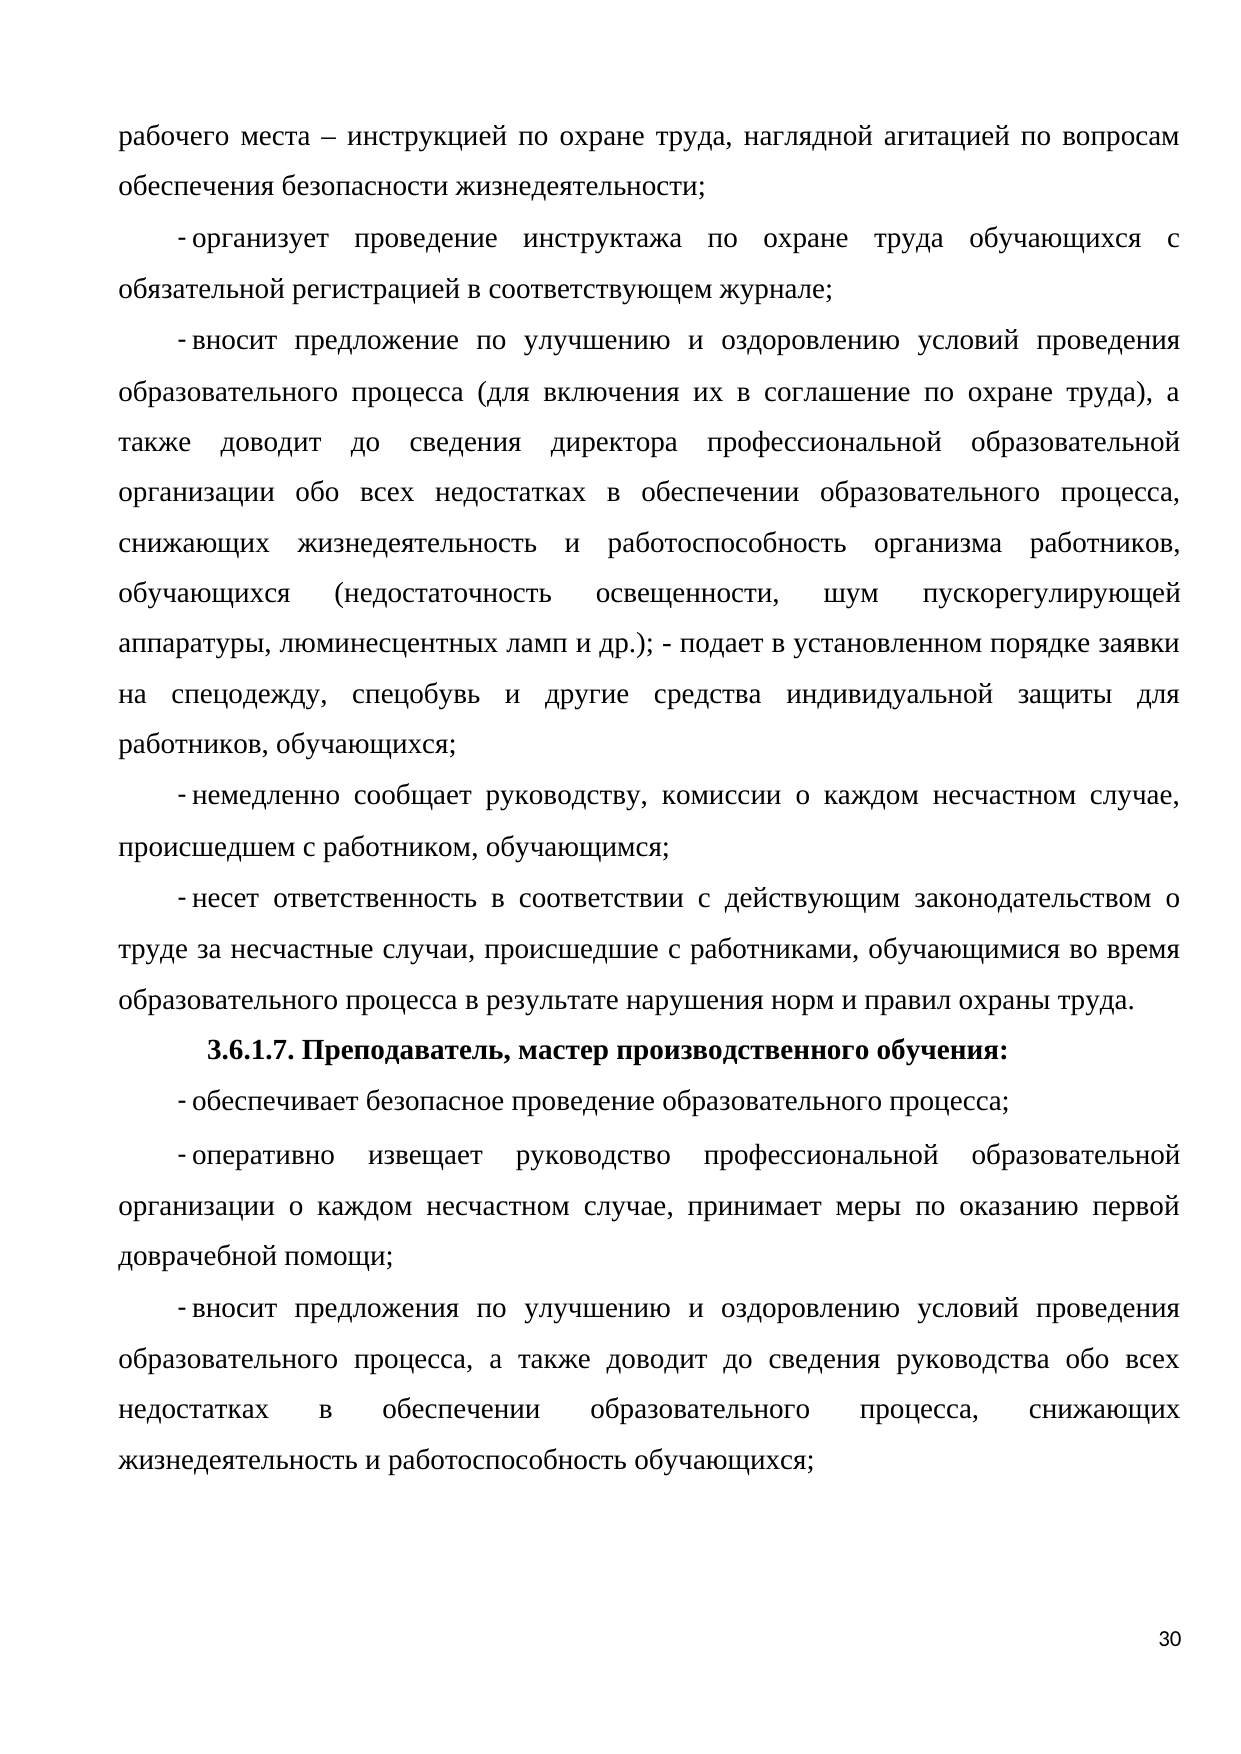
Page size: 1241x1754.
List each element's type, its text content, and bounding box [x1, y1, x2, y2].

list вносит предложения по улучшению и оздоровлению условий проведения образовательного процесса, а также доводит до сведения руководства обо всех недостатках в обеспечении образовательного процесса, снижающих жизнедеятельность и работоспособность обучающихся; [118, 1289, 1181, 1475]
list вносит предложение по улучшению и оздоровлению условий проведения образовательного процесса (для включения их в соглашение по охране труда), а также доводит до сведения директора профессиональной образовательной организации обо всех недостатках в обеспечении образовательного процесса, снижающих жизнедеятельность и работоспособность организма работников, обучающихся (недостаточность освещенности, шум пускорегулирующей аппаратуры, люминесцентных ламп и др.); - подает в установленном порядке заявки на спецодежду, спецобувь и другие средства индивидуальной защиты для работников, обучающихся; [118, 321, 1181, 759]
list организует проведение инструктажа по охране труда обучающихся с обязательной регистрацией в соответствующем журнале; [118, 219, 1181, 305]
list немедленно сообщает руководству, комиссии о каждом несчастном случае, происшедшем с работником, обучающимся; [118, 776, 1181, 862]
list обеспечивает безопасное проведение образовательного процесса; [118, 1082, 1181, 1118]
text 3.6.1.7. Преподаватель, мастер производственного обучения: [118, 1032, 1181, 1066]
list оперативно извещает руководство профессиональной образовательной организации о каждом несчастном случае, принимает меры по оказанию первой доврачебной помощи; [118, 1136, 1181, 1272]
list несет ответственность в соответствии с действующим законодательством о труде за несчастные случаи, происшедшие с работниками, обучающимися во время образовательного процесса в результате нарушения норм и правил охраны труда. [118, 879, 1181, 1015]
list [118, 118, 1181, 202]
